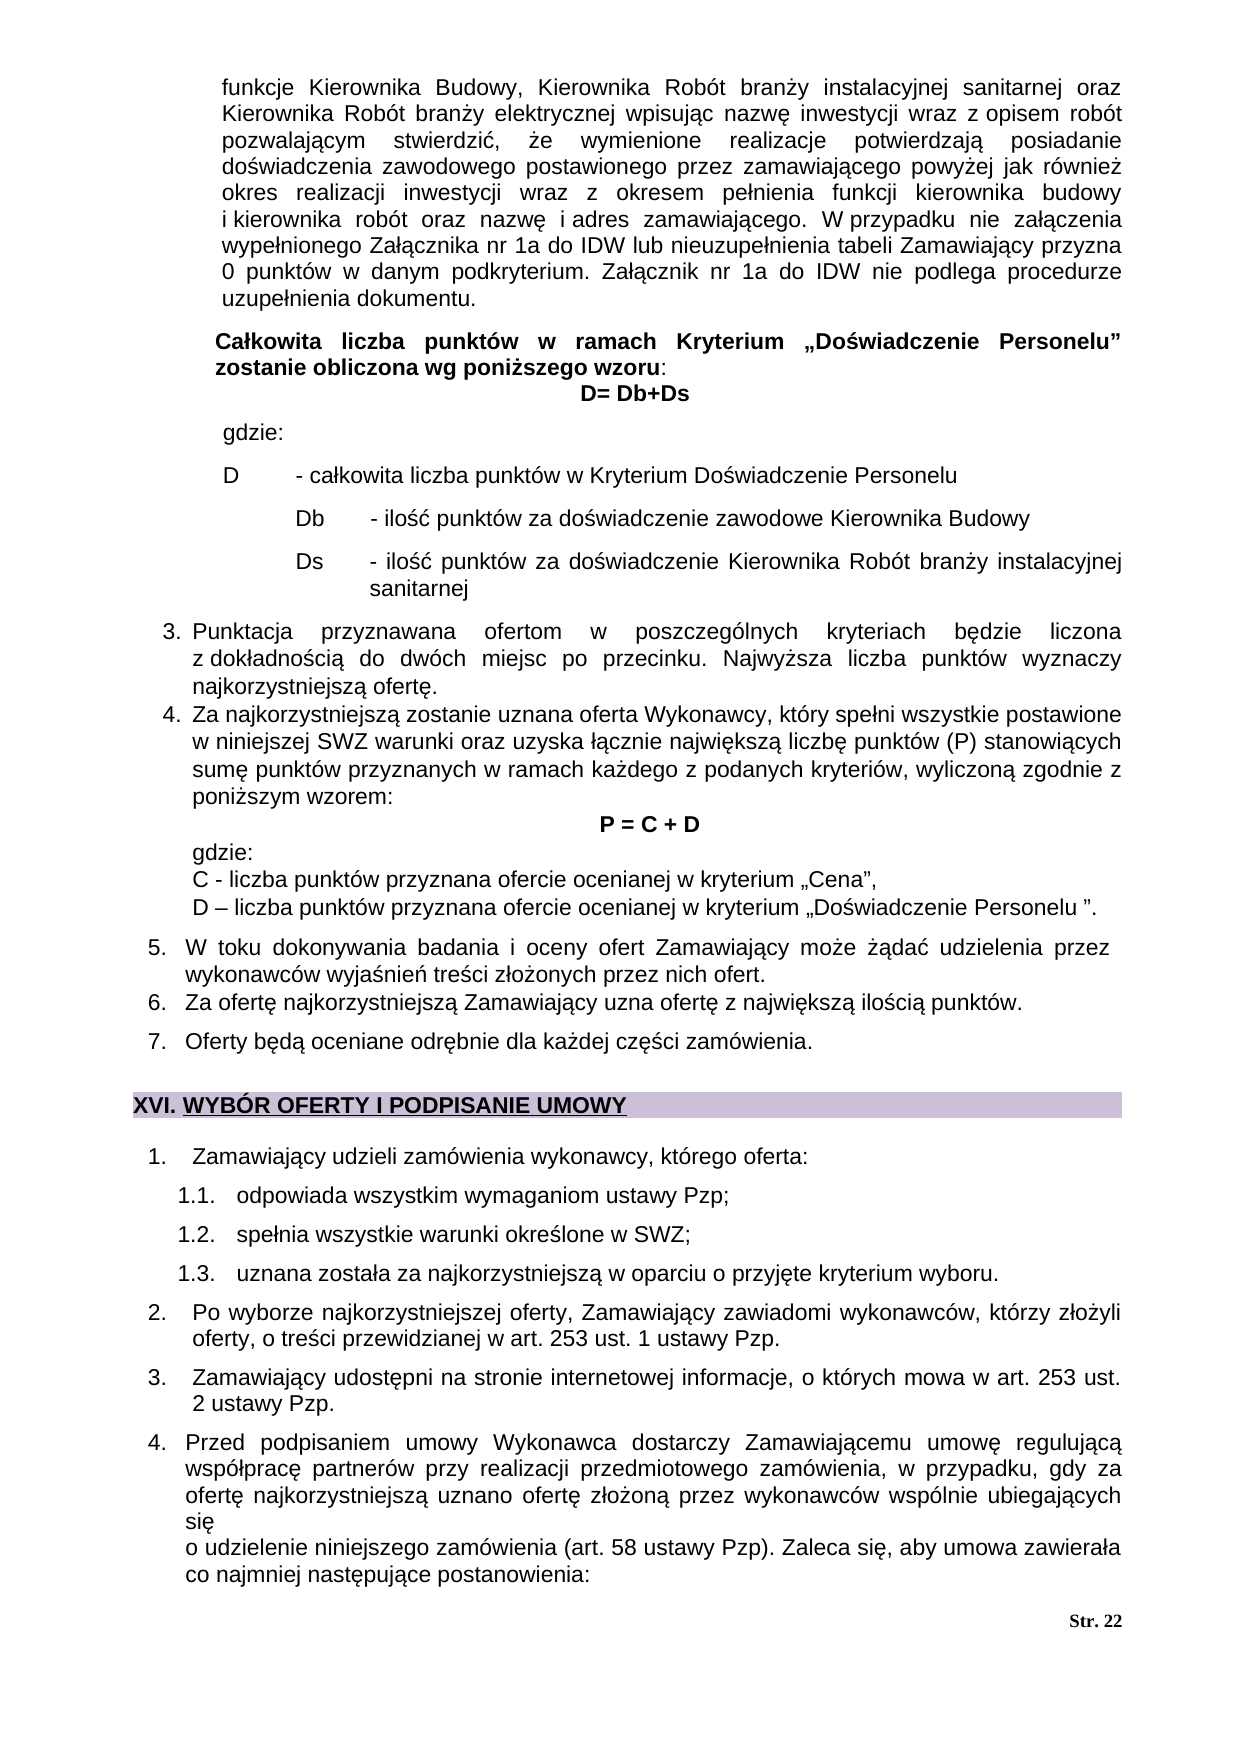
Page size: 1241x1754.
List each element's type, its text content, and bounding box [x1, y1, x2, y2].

list uznana została za najkorzystniejszą w oparciu o przyjęte kryterium wyboru. [177, 1260, 1122, 1286]
text Całkowita liczba punktów w ramach Kryterium „Doświadczenie Personelu” zostanie obliczona wg poniższego wzoru: [215, 328, 1122, 380]
list P = C + D [177, 811, 1122, 837]
text D - całkowita liczba punktów w Kryterium Doświadczenie Personelu [223, 462, 1122, 489]
list Punktacja przyznawana ofertom w poszczególnych kryteriach będzie liczona z dokładnością do dwóch miejsc po przecinku. Najwyższa liczba punktów wyznaczy najkorzystniejszą ofertę. [162, 618, 1122, 699]
text Db - ilość punktów za doświadczenie zawodowe Kierownika Budowy [295, 505, 1122, 532]
list Przed podpisaniem umowy Wykonawca dostarczy Zamawiającemu umowę regulującą współpracę partnerów przy realizacji przedmiotowego zamówienia, w przypadku, gdy za ofertę najkorzystniejszą uznano ofertę złożoną przez wykonawców wspólnie ubiegających się o udzielenie niniejszego zamówienia (art. 58 ustawy Pzp). Zaleca się, aby umowa zawierała co najmniej następujące postanowienia: [148, 1429, 1122, 1587]
list Za ofertę najkorzystniejszą Zamawiający uzna ofertę z największą ilością punktów. [148, 989, 1122, 1015]
list C - liczba punktów przyznana ofercie ocenianej w kryterium „Cena”, [192, 866, 1122, 892]
text gdzie: [223, 419, 1122, 446]
list Po wyborze najkorzystniejszej oferty, Zamawiający zawiadomi wykonawców, którzy złożyli oferty, o treści przewidzianej w art. 253 ust. 1 ustawy Pzp. [148, 1298, 1122, 1351]
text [222, 74, 1122, 311]
list odpowiada wszystkim wymaganiom ustawy Pzp; [177, 1182, 1122, 1208]
list W toku dokonywania badania i oceny ofert Zamawiający może żądać udzielenia przez wykonawców wyjaśnień treści złożonych przez nich ofert. [148, 934, 1122, 988]
text Ds - ilość punktów za doświadczenie Kierownika Robót branży instalacyjnej sanitarnej [295, 548, 1122, 601]
list D – liczba punktów przyznana ofercie ocenianej w kryterium „Doświadczenie Personelu ”. [192, 894, 1122, 920]
list Oferty będą oceniane odrębnie dla każdej części zamówienia. [148, 1028, 1122, 1054]
list Za najkorzystniejszą zostanie uznana oferta Wykonawcy, który spełni wszystkie postawione w niniejszej SWZ warunki oraz uzyska łącznie największą liczbę punktów (P) stanowiących sumę punktów przyznanych w ramach każdego z podanych kryteriów, wyliczoną zgodnie z poniższym wzorem: [162, 701, 1122, 810]
list spełnia wszystkie warunki określone w SWZ; [177, 1221, 1122, 1247]
list Zamawiający udostępni na stronie internetowej informacje, o których mowa w art. 253 ust. 2 ustawy Pzp. [148, 1364, 1122, 1416]
list gdzie: [192, 838, 1122, 865]
text XVI. WYBÓR OFERTY I PODPISANIE UMOWY [133, 1092, 1122, 1118]
list Zamawiający udzieli zamówienia wykonawcy, którego oferta: [148, 1143, 1122, 1169]
text D= Db+Ds [148, 380, 1122, 407]
